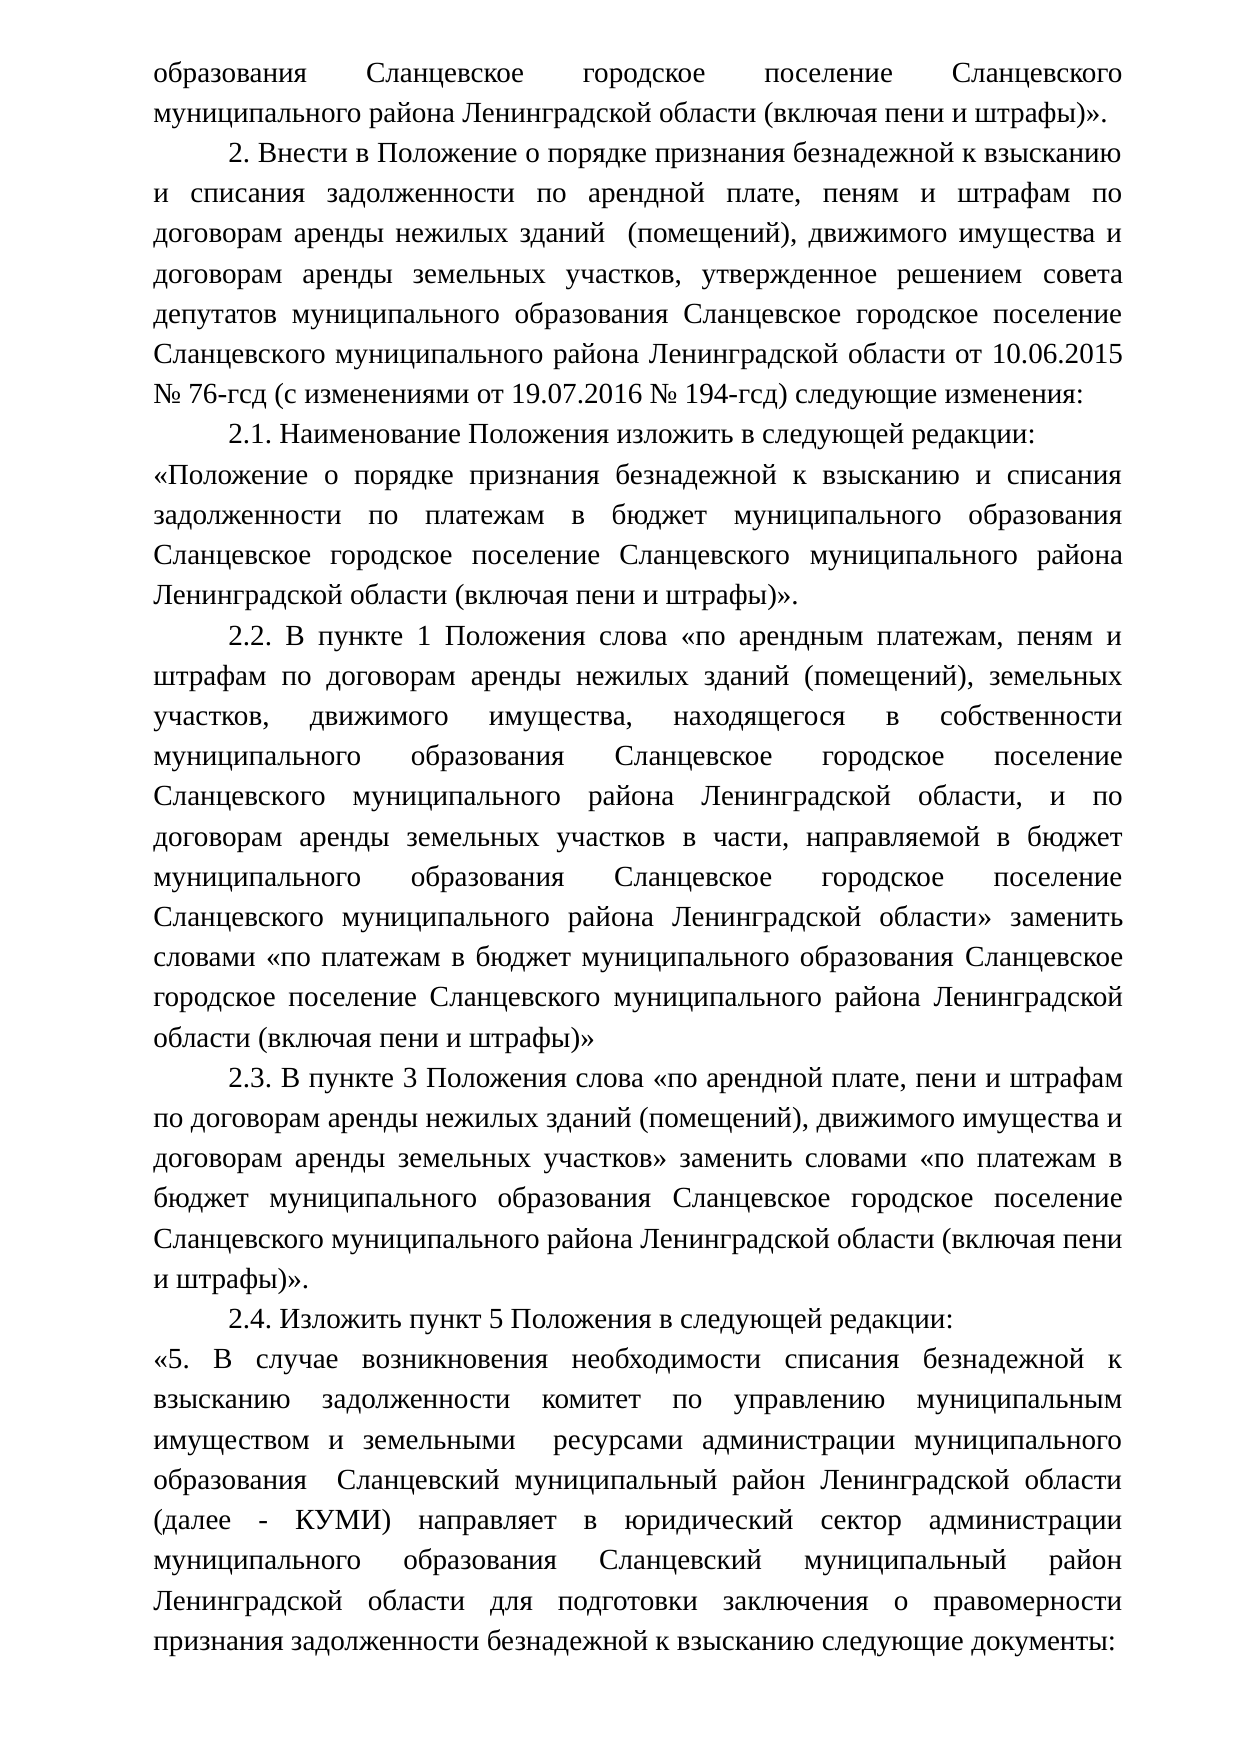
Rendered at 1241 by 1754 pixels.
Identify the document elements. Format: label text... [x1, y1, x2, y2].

text 2.4. Изложить пункт 5 Положения в следующей редакции: [153, 1301, 1123, 1335]
text «5. В случае возникновения необходимости списания безнадежной к взысканию задолженности комитет по управлению муниципальным имуществом и земельными ресурсами администрации муниципального образования Сланцевский муниципальный район Ленинградской области (далее - КУМИ) направляет в юридический сектор администрации муниципального образования Сланцевский муниципальный район Ленинградской области для подготовки заключения о правомерности признания задолженности безнадежной к взысканию следующие документы: [153, 1341, 1123, 1656]
text 2.3. В пункте 3 Положения слова «по арендной плате, пени и штрафам по договорам аренды нежилых зданий (помещений), движимого имущества и договорам аренды земельных участков» заменить словами «по платежам в бюджет муниципального образования Сланцевское городское поселение Сланцевского муниципального района Ленинградской области (включая пени и штрафы)». [153, 1060, 1123, 1294]
text 2.1. Наименование Положения изложить в следующей редакции: [153, 417, 1123, 450]
text 2. Внести в Положение о порядке признания безнадежной к взысканию и списания задолженности по арендной плате, пеням и штрафам по договорам аренды нежилых зданий (помещений), движимого имущества и договорам аренды земельных участков, утвержденное решением совета депутатов муниципального образования Сланцевское городское поселение Сланцевского муниципального района Ленинградской области от 10.06.2015 № 76-гсд (с изменениями от 19.07.2016 № 194-гсд) следующие изменения: [153, 135, 1123, 410]
text 2.2. В пункте 1 Положения слова «по арендным платежам, пеням и штрафам по договорам аренды нежилых зданий (помещений), земельных участков, движимого имущества, находящегося в собственности муниципального образования Сланцевское городское поселение Сланцевского муниципального района Ленинградской области, и по договорам аренды земельных участков в части, направляемой в бюджет муниципального образования Сланцевское городское поселение Сланцевского муниципального района Ленинградской области» заменить словами «по платежам в бюджет муниципального образования Сланцевское городское поселение Сланцевского муниципального района Ленинградской области (включая пени и штрафы)» [153, 618, 1123, 1053]
text «Положение о порядке признания безнадежной к взысканию и списания задолженности по платежам в бюджет муниципального образования Сланцевское городское поселение Сланцевского муниципального района Ленинградской области (включая пени и штрафы)». [153, 457, 1123, 611]
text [153, 55, 1123, 128]
